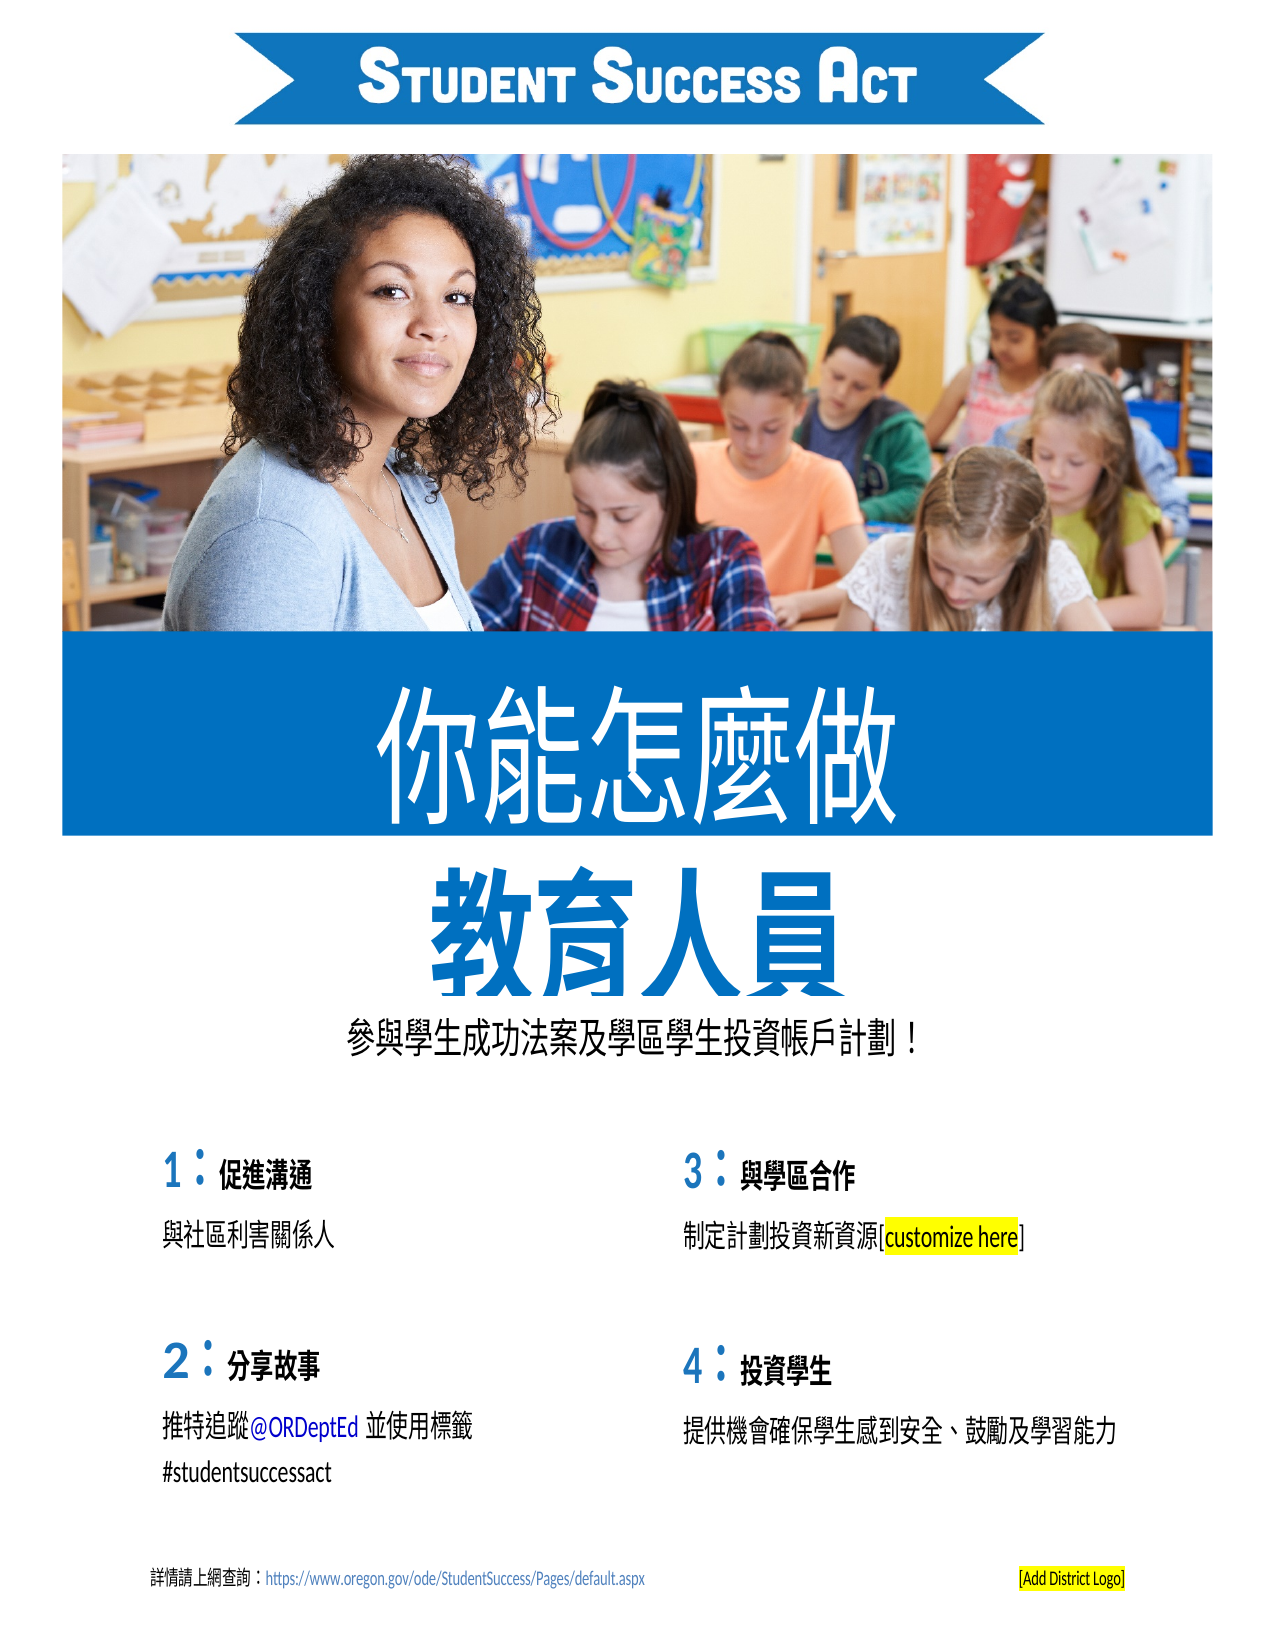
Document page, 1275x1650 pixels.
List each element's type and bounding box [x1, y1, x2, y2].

picture [62, 154, 1213, 631]
picture [218, 16, 1060, 142]
